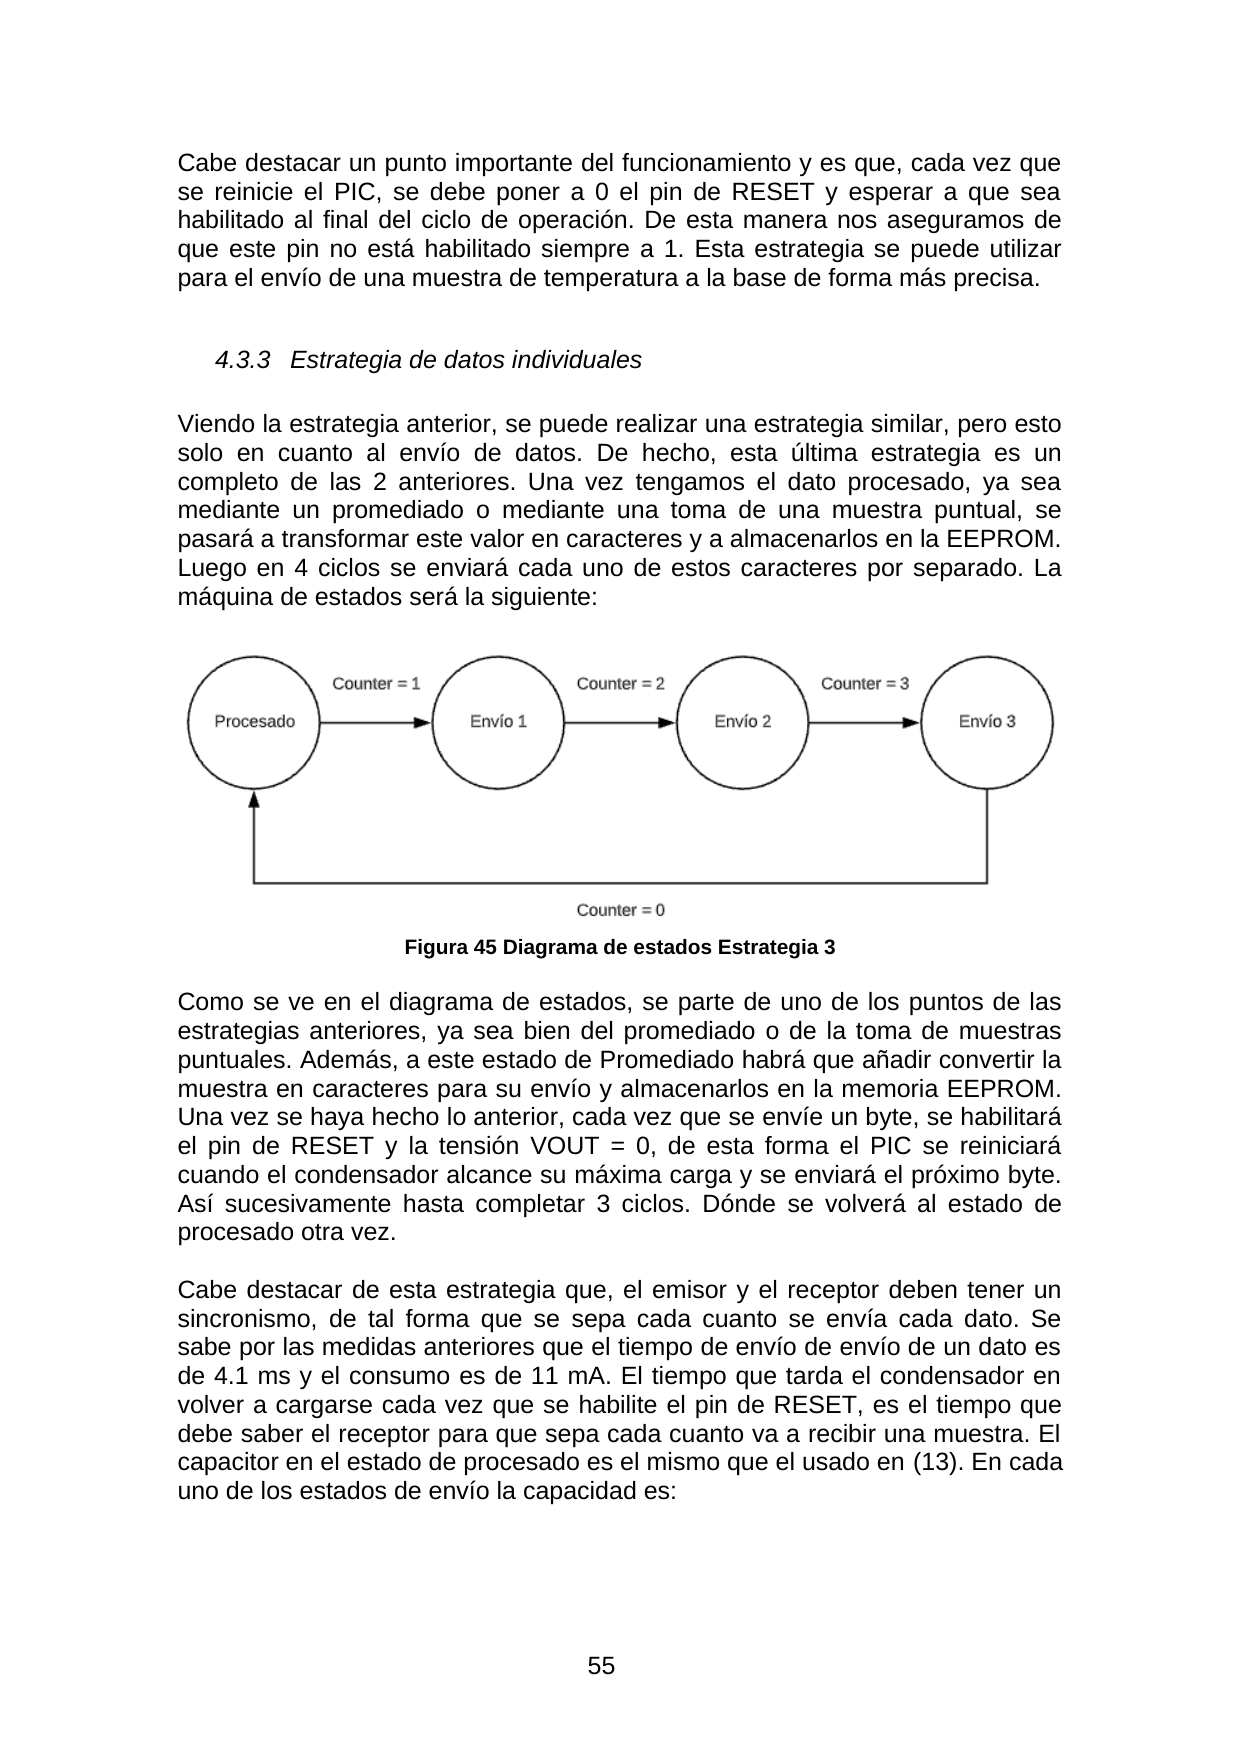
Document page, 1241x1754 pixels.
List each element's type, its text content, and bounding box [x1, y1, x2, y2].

text Cabe destacar un punto importante del funcionamiento y es que, cada vez que se reinicie el PIC, se debe poner a 0 el pin de RESET y esperar a que sea habilitado al final del ciclo de operación. De esta manera nos aseguramos de que este pin no está habilitado siempre a 1. Esta estrategia se puede utilizar para el envío de una muestra de temperatura a la base de forma más precisa. [177, 148, 1063, 291]
picture [177, 638, 1063, 935]
subtitle Estrategia de datos individuales [215, 345, 1063, 374]
text Figura 45 Diagrama de estados Estrategia 3 [177, 935, 1063, 958]
text Cabe destacar de esta estrategia que, el emisor y el receptor deben tener un sincronismo, de tal forma que se sepa cada cuanto se envía cada dato. Se sabe por las medidas anteriores que el tiempo de envío de envío de un dato es de 4.1 ms y el consumo es de 11 mA. El tiempo que tarda el condensador en volver a cargarse cada vez que se habilite el pin de RESET, es el tiempo que debe saber el receptor para que sepa cada cuanto va a recibir una muestra. El capacitor en el estado de procesado es el mismo que el usado en (13). En cada uno de los estados de envío la capacidad es: [177, 1275, 1063, 1505]
text Como se ve en el diagrama de estados, se parte de uno de los puntos de las estrategias anteriores, ya sea bien del promediado o de la toma de muestras puntuales. Además, a este estado de Promediado habrá que añadir convertir la muestra en caracteres para su envío y almacenarlos en la memoria EEPROM. Una vez se haya hecho lo anterior, cada vez que se envíe un byte, se habilitará el pin de RESET y la tensión VOUT = 0, de esta forma el PIC se reiniciará cuando el condensador alcance su máxima carga y se enviará el próximo byte. Así sucesivamente hasta completar 3 ciclos. Dónde se volverá al estado de procesado otra vez. [177, 987, 1063, 1246]
text Viendo la estrategia anterior, se puede realizar una estrategia similar, pero esto solo en cuanto al envío de datos. De hecho, esta última estrategia es un completo de las 2 anteriores. Una vez tengamos el dato procesado, ya sea mediante un promediado o mediante una toma de una muestra puntual, se pasará a transformar este valor en caracteres y a almacenarlos en la EEPROM. Luego en 4 ciclos se enviará cada uno de estos caracteres por separado. La máquina de estados será la siguiente: [177, 409, 1063, 610]
